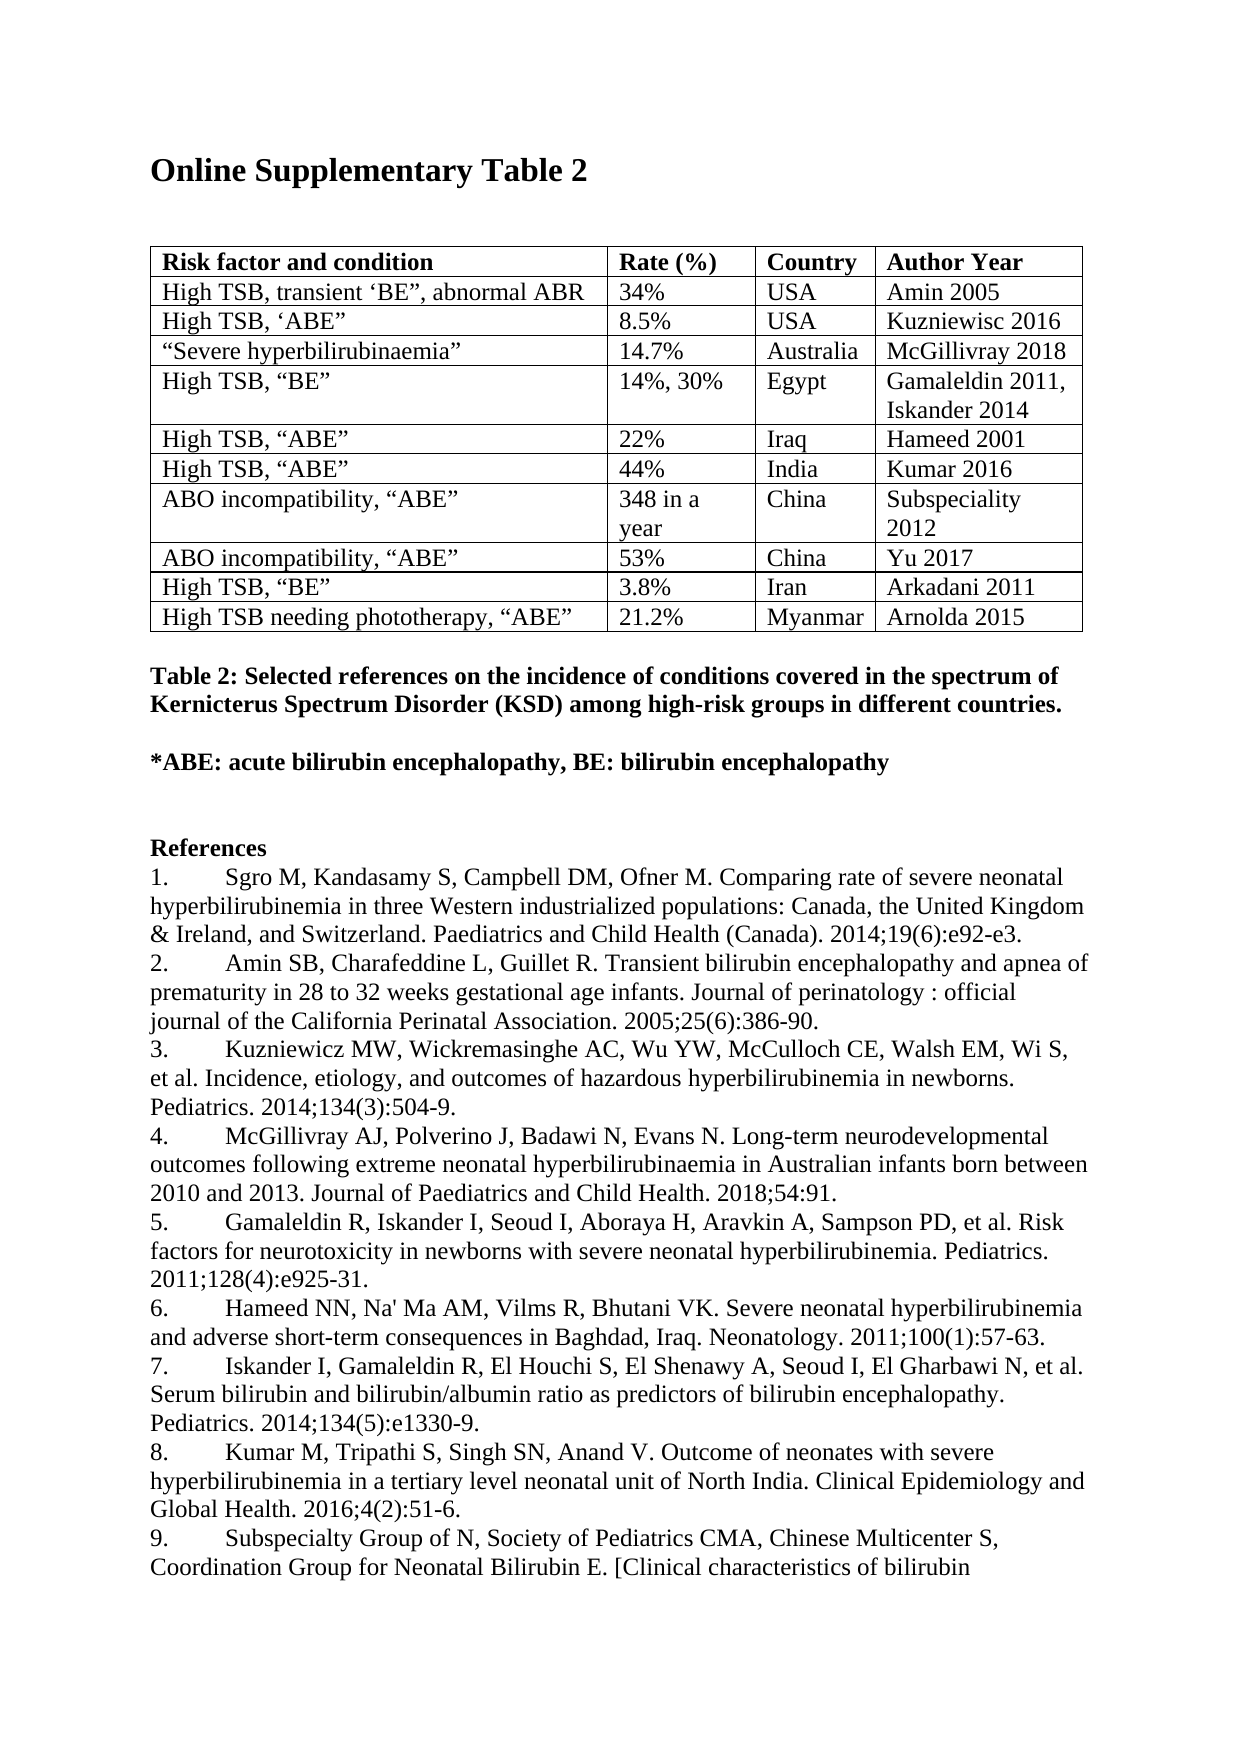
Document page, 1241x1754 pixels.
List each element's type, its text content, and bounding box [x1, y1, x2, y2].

text Table 2: Selected references on the incidence of conditions covered in the spectrum of Kernicterus Spectrum Disorder (KSD) among high-risk groups in different countries. [150, 661, 1090, 718]
table_cell Myanmar [756, 602, 875, 631]
table_cell 21.2% [608, 602, 755, 631]
table_cell Arkadani 2011 [876, 573, 1082, 601]
table_cell Arnolda 2015 [876, 602, 1082, 631]
table_cell Gamaleldin 2011, Iskander 2014 [876, 366, 1082, 423]
table_header Author Year [876, 247, 1082, 276]
text 1. Sgro M, Kandasamy S, Campbell DM, Ofner M. Comparing rate of severe neonatal hyperbilirubinemia in three Western industrialized populations: Canada, the United Kingdom & Ireland, and Switzerland. Paediatrics and Child Health (Canada). 2014;19(6):e92-e3. [150, 862, 1090, 948]
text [150, 1523, 1090, 1581]
table_cell Iran [756, 573, 875, 601]
table_cell Kuzniewisc 2016 [876, 306, 1082, 335]
table_cell Subspeciality 2012 [876, 484, 1082, 542]
table_cell High TSB, “BE” [151, 573, 607, 601]
table_cell 44% [608, 454, 755, 483]
table_cell Iraq [756, 425, 875, 453]
table_cell 3.8% [608, 573, 755, 601]
table_cell Kumar 2016 [876, 454, 1082, 483]
table_cell High TSB, transient ‘BE”, abnormal ABR [151, 277, 607, 305]
table_cell 8.5% [608, 306, 755, 335]
table_cell McGillivray 2018 [876, 336, 1082, 365]
table_cell ABO incompatibility, “ABE” [151, 543, 607, 571]
text 4. McGillivray AJ, Polverino J, Badawi N, Evans N. Long-term neurodevelopmental outcomes following extreme neonatal hyperbilirubinaemia in Australian infants born between 2010 and 2013. Journal of Paediatrics and Child Health. 2018;54:91. [150, 1121, 1090, 1207]
text 6. Hameed NN, Na' Ma AM, Vilms R, Bhutani VK. Severe neonatal hyperbilirubinemia and adverse short-term consequences in Baghdad, Iraq. Neonatology. 2011;100(1):57-63. [150, 1293, 1090, 1351]
table_cell Egypt [756, 366, 875, 423]
table_cell 14.7% [608, 336, 755, 365]
table_cell Australia [756, 336, 875, 365]
text 8. Kumar M, Tripathi S, Singh SN, Anand V. Outcome of neonates with severe hyperbilirubinemia in a tertiary level neonatal unit of North India. Clinical Epidemiology and Global Health. 2016;4(2):51-6. [150, 1437, 1090, 1523]
text *ABE: acute bilirubin encephalopathy, BE: bilirubin encephalopathy [150, 747, 1090, 776]
table_cell Yu 2017 [876, 543, 1082, 571]
table_cell China [756, 543, 875, 571]
table_cell “Severe hyperbilirubinaemia” [151, 336, 607, 365]
table_cell Hameed 2001 [876, 425, 1082, 453]
text Online Supplementary Table 2 [150, 150, 1090, 188]
table_cell 14%, 30% [608, 366, 755, 423]
text 7. Iskander I, Gamaleldin R, El Houchi S, El Shenawy A, Seoud I, El Gharbawi N, et al. Serum bilirubin and bilirubin/albumin ratio as predictors of bilirubin encephalopathy. Pediatrics. 2014;134(5):e1330-9. [150, 1351, 1090, 1437]
table_cell China [756, 484, 875, 542]
table_cell 348 in a year [608, 484, 755, 542]
table_cell India [756, 454, 875, 483]
table_cell 34% [608, 277, 755, 305]
table_cell USA [756, 277, 875, 305]
table_cell High TSB needing phototherapy, “ABE” [151, 602, 607, 631]
table_cell USA [756, 306, 875, 335]
text References [150, 833, 1090, 862]
table_cell Amin 2005 [876, 277, 1082, 305]
table_cell 53% [608, 543, 755, 571]
table_header Rate (%) [608, 247, 755, 276]
table_cell High TSB, “ABE” [151, 454, 607, 483]
table_header Risk factor and condition [151, 247, 607, 276]
table_cell High TSB, ‘ABE” [151, 306, 607, 335]
text 5. Gamaleldin R, Iskander I, Seoud I, Aboraya H, Aravkin A, Sampson PD, et al. Risk factors for neurotoxicity in newborns with severe neonatal hyperbilirubinemia. Pediatrics. 2011;128(4):e925-31. [150, 1207, 1090, 1293]
text 3. Kuzniewicz MW, Wickremasinghe AC, Wu YW, McCulloch CE, Walsh EM, Wi S, et al. Incidence, etiology, and outcomes of hazardous hyperbilirubinemia in newborns. Pediatrics. 2014;134(3):504-9. [150, 1034, 1090, 1121]
table_cell 22% [608, 425, 755, 453]
text 2. Amin SB, Charafeddine L, Guillet R. Transient bilirubin encephalopathy and apnea of prematurity in 28 to 32 weeks gestational age infants. Journal of perinatology : official journal of the California Perinatal Association. 2005;25(6):386-90. [150, 948, 1090, 1034]
table_cell High TSB, “BE” [151, 366, 607, 423]
table_header Country [756, 247, 875, 276]
table_cell High TSB, “ABE” [151, 425, 607, 453]
table_cell ABO incompatibility, “ABE” [151, 484, 607, 542]
